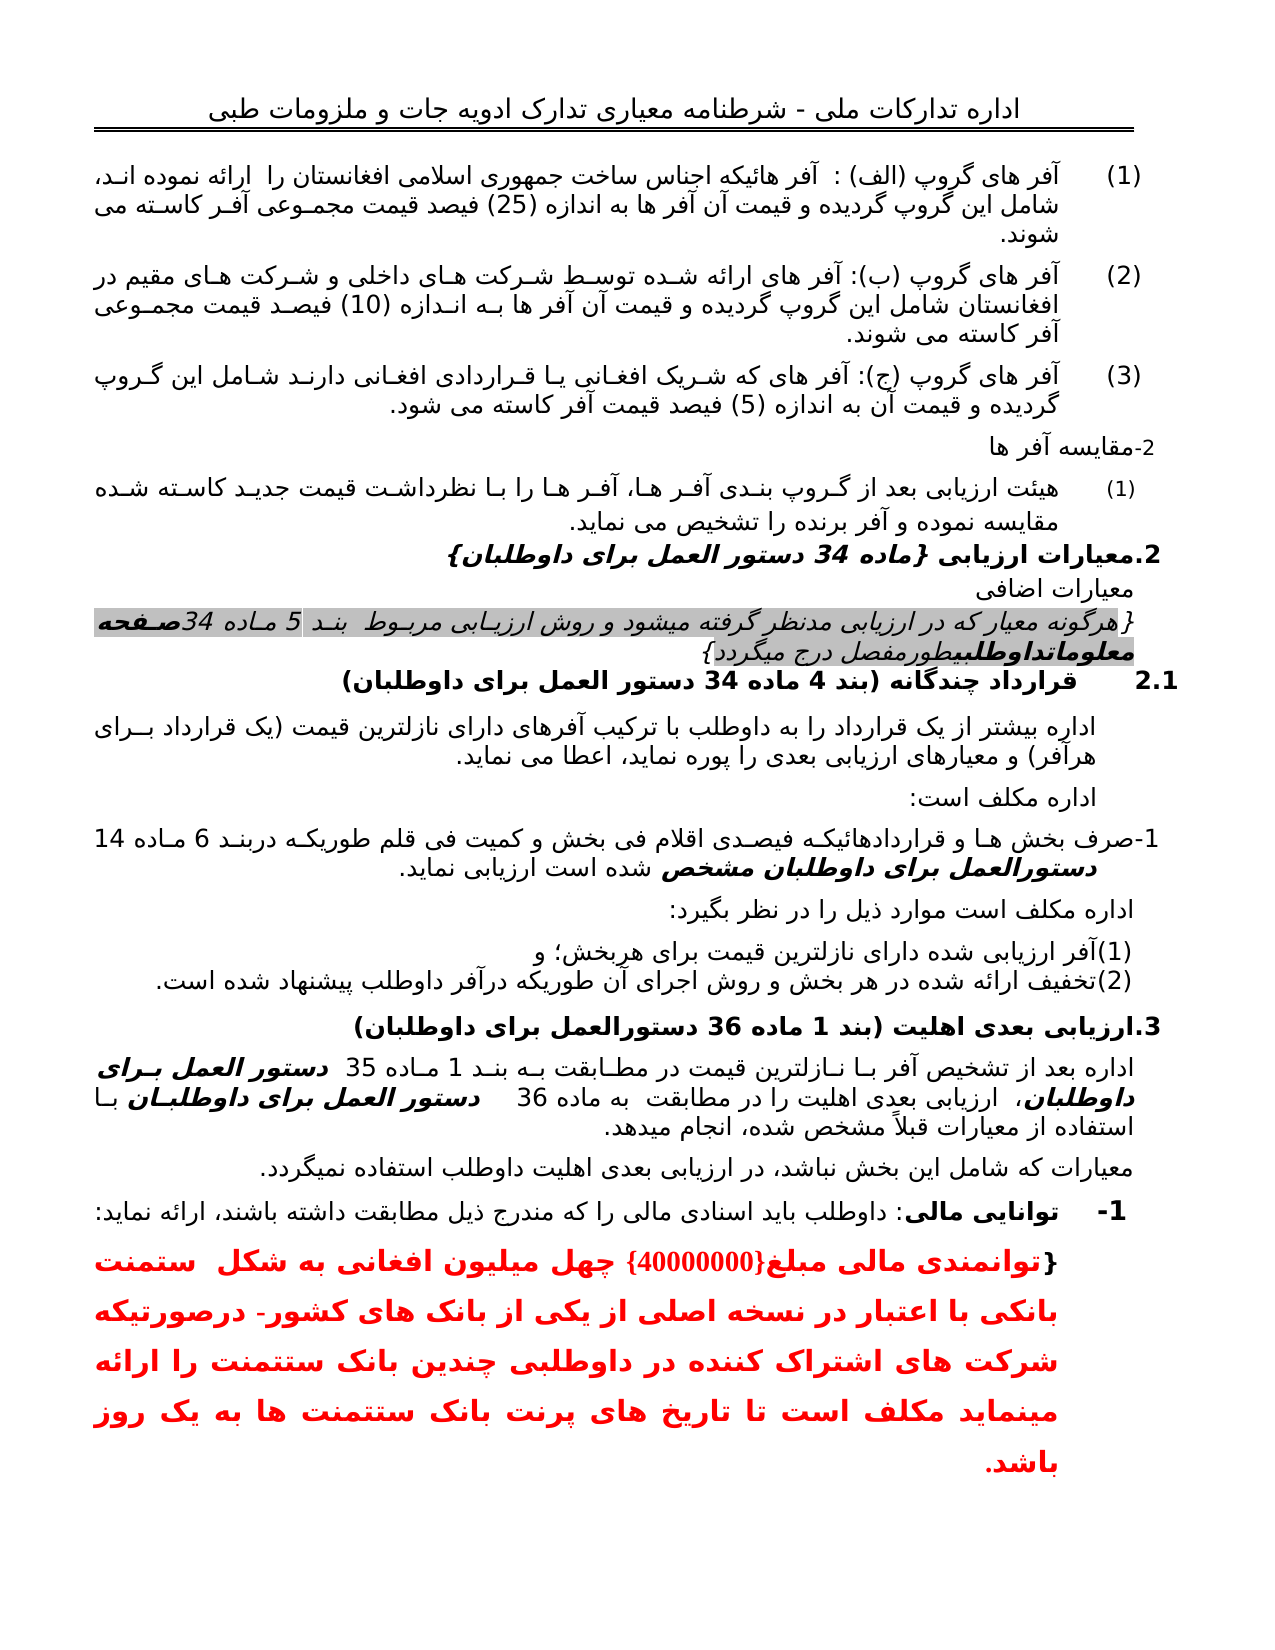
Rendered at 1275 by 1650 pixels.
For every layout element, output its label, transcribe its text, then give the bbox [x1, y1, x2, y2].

list مقایسه آفر ها [94, 432, 1134, 461]
text اداره مکلف است: [94, 783, 1097, 812]
list تخفیف ارائه شده در هر بخش و روش اجرای آن طوریکه درآفر داوطلب پیشنهاد شده است. [94, 966, 1097, 995]
text معیارات که شامل این بخش نباشد، در ارزیابی بعدی اهلیت داوطلب استفاده نمیگردد. [94, 1154, 1134, 1183]
list صرف بخش ها و قراردادهائیکه فیصدی اقلام فی بخش و کمیت فی قلم طوریکه دربند 6 ماده 14 دستورالعمل برای داوطلبان مشخص شده است ارزیابی نماید. [94, 824, 1134, 883]
text اداره بعد از تشخیص آفر با نازلترین قیمت در مطابقت به بند 1 ماده 35 دستور العمل برای داوطلبان، ارزیابی بعدی اهلیت را در مطابقت به ماده 36 دستور العمل برای داوطلبان با استفاده از معیارات قبلاً مشخص شده، انجام میدهد. [94, 1054, 1134, 1141]
list آفر های گروپ (ج): آفر های که شریک افغانی یا قراردادی افغانی دارند شامل این گروپ گردیده و قیمت آن به اندازه (5) فیصد قیمت آفر کاسته می شود. [94, 361, 1106, 419]
text اداره بیشتر از یک قرارداد را به داوطلب با ترکیب آفرهای دارای نازلترین قیمت (یک قرارداد برای هرآفر) و معیارهای ارزیابی بعدی را پوره نماید، اعطا می نماید. [94, 712, 1097, 770]
list {هرگونه معیار که در ارزیابی مدنظر گرفته میشود و روش ارزیابی مربوط بند 5 ماده 34صفحه معلوماتداوطلبیطورمفصل درج میگردد} [94, 607, 1134, 666]
text اداره مکلف است موارد ذیل را در نظر بگیرد: [94, 895, 1134, 924]
list معیارات اضافی [94, 574, 1134, 603]
list توانایی مالی: داوطلب باید اسنادی مالی را که مندرج ذیل مطابقت داشته باشند، ارائه نماید: {توانمندی مالی مبلغ{40000000} چهل میلیون افغانی به شکل ستمنت بانکی با اعتبار در نسخه اصلی از یکی از بانک های کشور- درصورتیکه شرکت های اشتراک کننده در داوطلبی چندین بانک ستتمنت را ارائه مینماید مکلف است تا تاریخ های پرنت بانک ستتمنت ها به یک روز باشد. [94, 1195, 1097, 1478]
list هیئت ارزیابی بعد از گروپ بندی آفر ها، آفر ها را با نظرداشت قیمت جدید کاسته شده مقایسه نموده و آفر برنده را تشخیص می نماید. [94, 473, 1106, 536]
list آفر ارزیابی شده دارای نازلترین قیمت برای هربخش؛ و [94, 937, 1097, 966]
list آفر های گروپ (الف) : آفر هائیکه اجناس ساخت جمهوری اسلامی افغانستان را ارائه نموده اند، شامل این گروپ گردیده و قیمت آن آفر ها به اندازه (25) فیصد قیمت مجموعی آفر کاسته می شوند. [94, 161, 1106, 248]
list آفر های گروپ (ب): آفر های ارائه شده توسط شرکت های داخلی و شرکت های مقیم در افغانستان شامل این گروپ گردیده و قیمت آن آفر ها به اندازه (10) فیصد قیمت مجموعی آفر کاسته می شوند. [94, 261, 1106, 348]
list قرارداد چندگانه (بند 4 ماده 34 دستور العمل برای داوطلبان) [94, 666, 1134, 695]
list معیارات ارزیابی {ماده 34 دستور العمل برای داوطلبان} [94, 540, 1172, 569]
list ارزیابی بعدی اهلیت (بند 1 ماده 36 دستورالعمل برای داوطلبان) [94, 1012, 1134, 1041]
